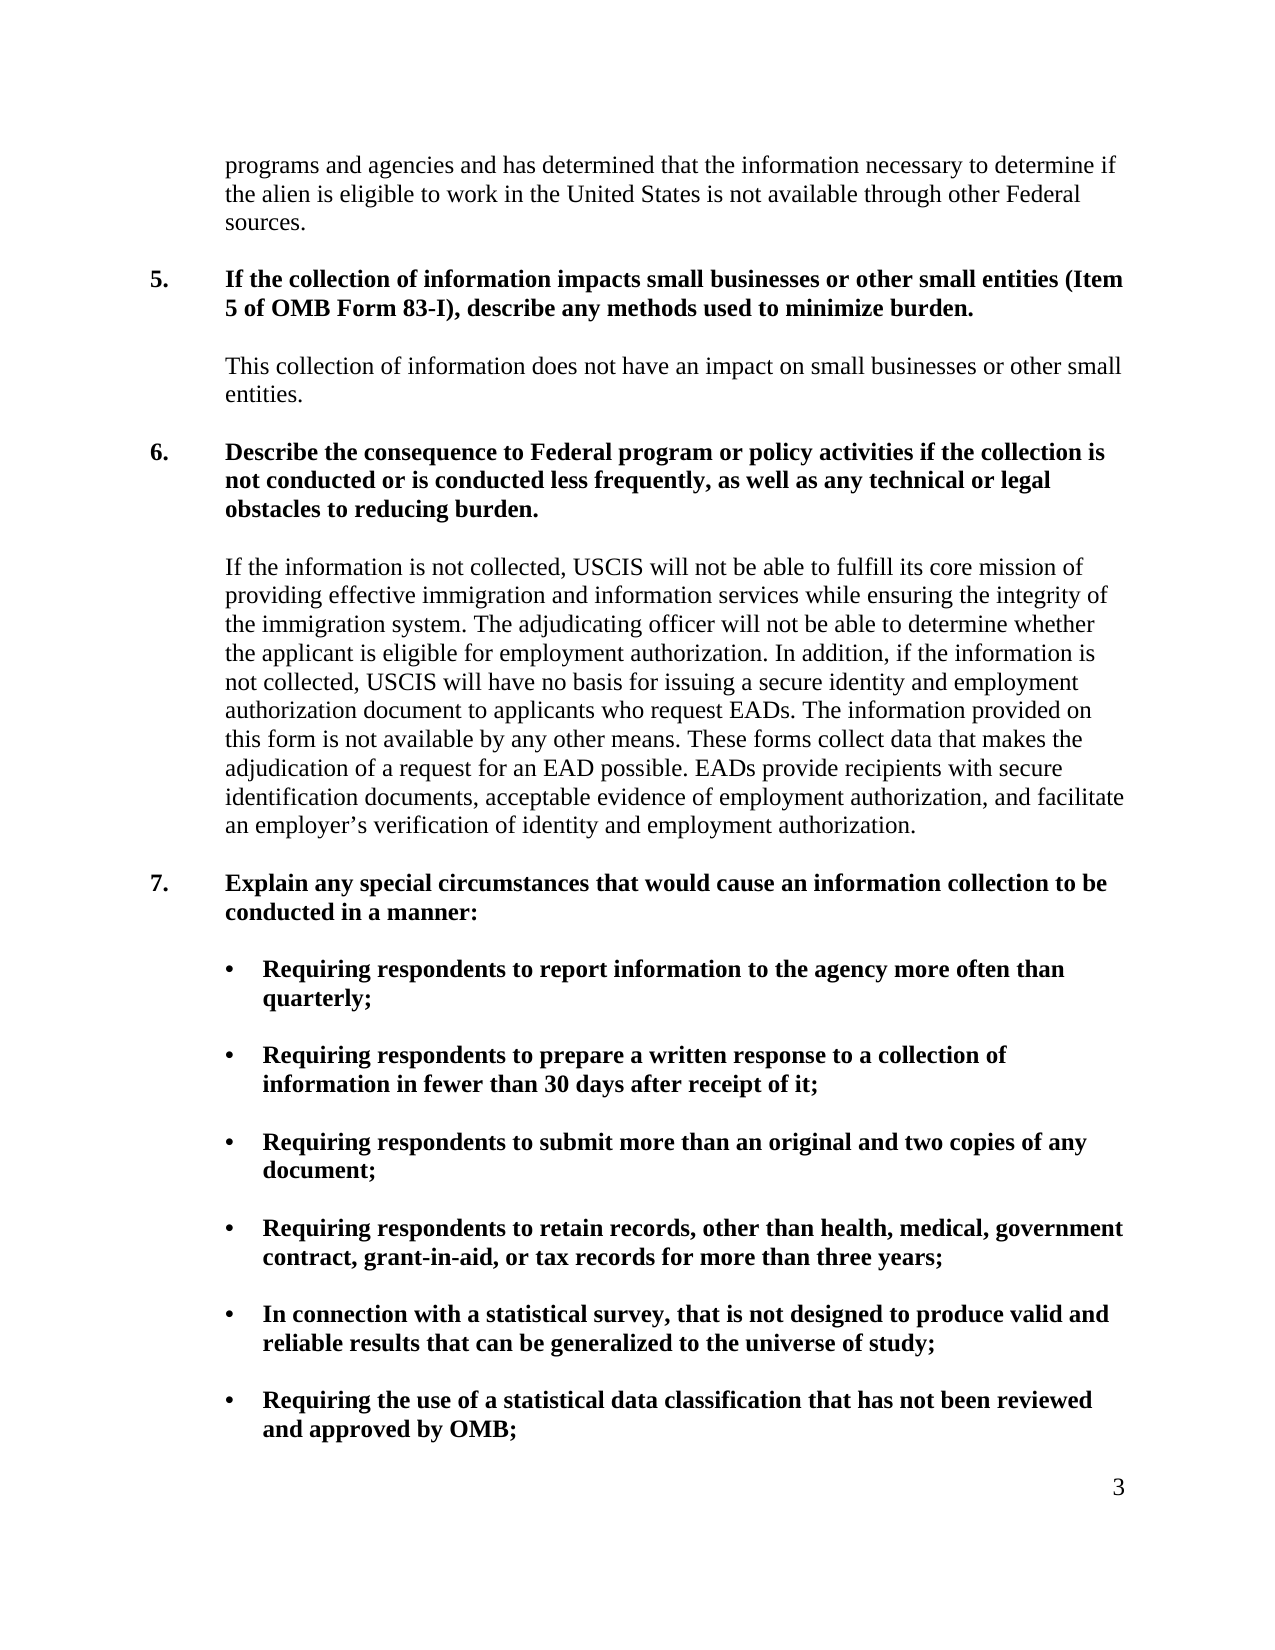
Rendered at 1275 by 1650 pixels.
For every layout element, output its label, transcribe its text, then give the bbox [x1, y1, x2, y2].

text • Requiring the use of a statistical data classification that has not been reviewed and approved by OMB; [225, 1385, 1125, 1443]
text 7. Explain any special circumstances that would cause an information collection to be conducted in a manner: [150, 868, 1125, 925]
text This collection of information does not have an impact on small businesses or other small entities. [225, 351, 1125, 408]
text 6. Describe the consequence to Federal program or policy activities if the collection is not conducted or is conducted less frequently, as well as any technical or legal obstacles to reducing burden. [150, 437, 1125, 523]
text • In connection with a statistical survey, that is not designed to produce valid and reliable results that can be generalized to the universe of study; [225, 1299, 1125, 1357]
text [225, 150, 1125, 236]
text • Requiring respondents to report information to the agency more often than quarterly; [225, 954, 1125, 1012]
text If the information is not collected, USCIS will not be able to fulfill its core mission of providing effective immigration and information services while ensuring the integrity of the immigration system. The adjudicating officer will not be able to determine whether the applicant is eligible for employment authorization. In addition, if the information is not collected, USCIS will have no basis for issuing a secure identity and employment authorization document to applicants who request EADs. The information provided on this form is not available by any other means. These forms collect data that makes the adjudication of a request for an EAD possible. EADs provide recipients with secure identification documents, acceptable evidence of employment authorization, and facilitate an employer’s verification of identity and employment authorization. [225, 552, 1125, 839]
text 5. If the collection of information impacts small businesses or other small entities (Item 5 of OMB Form 83-I), describe any methods used to minimize burden. [150, 264, 1125, 322]
text • Requiring respondents to prepare a written response to a collection of information in fewer than 30 days after receipt of it; [225, 1040, 1125, 1098]
text • Requiring respondents to submit more than an original and two copies of any document; [225, 1127, 1125, 1184]
text • Requiring respondents to retain records, other than health, medical, government contract, grant-in-aid, or tax records for more than three years; [225, 1213, 1125, 1270]
